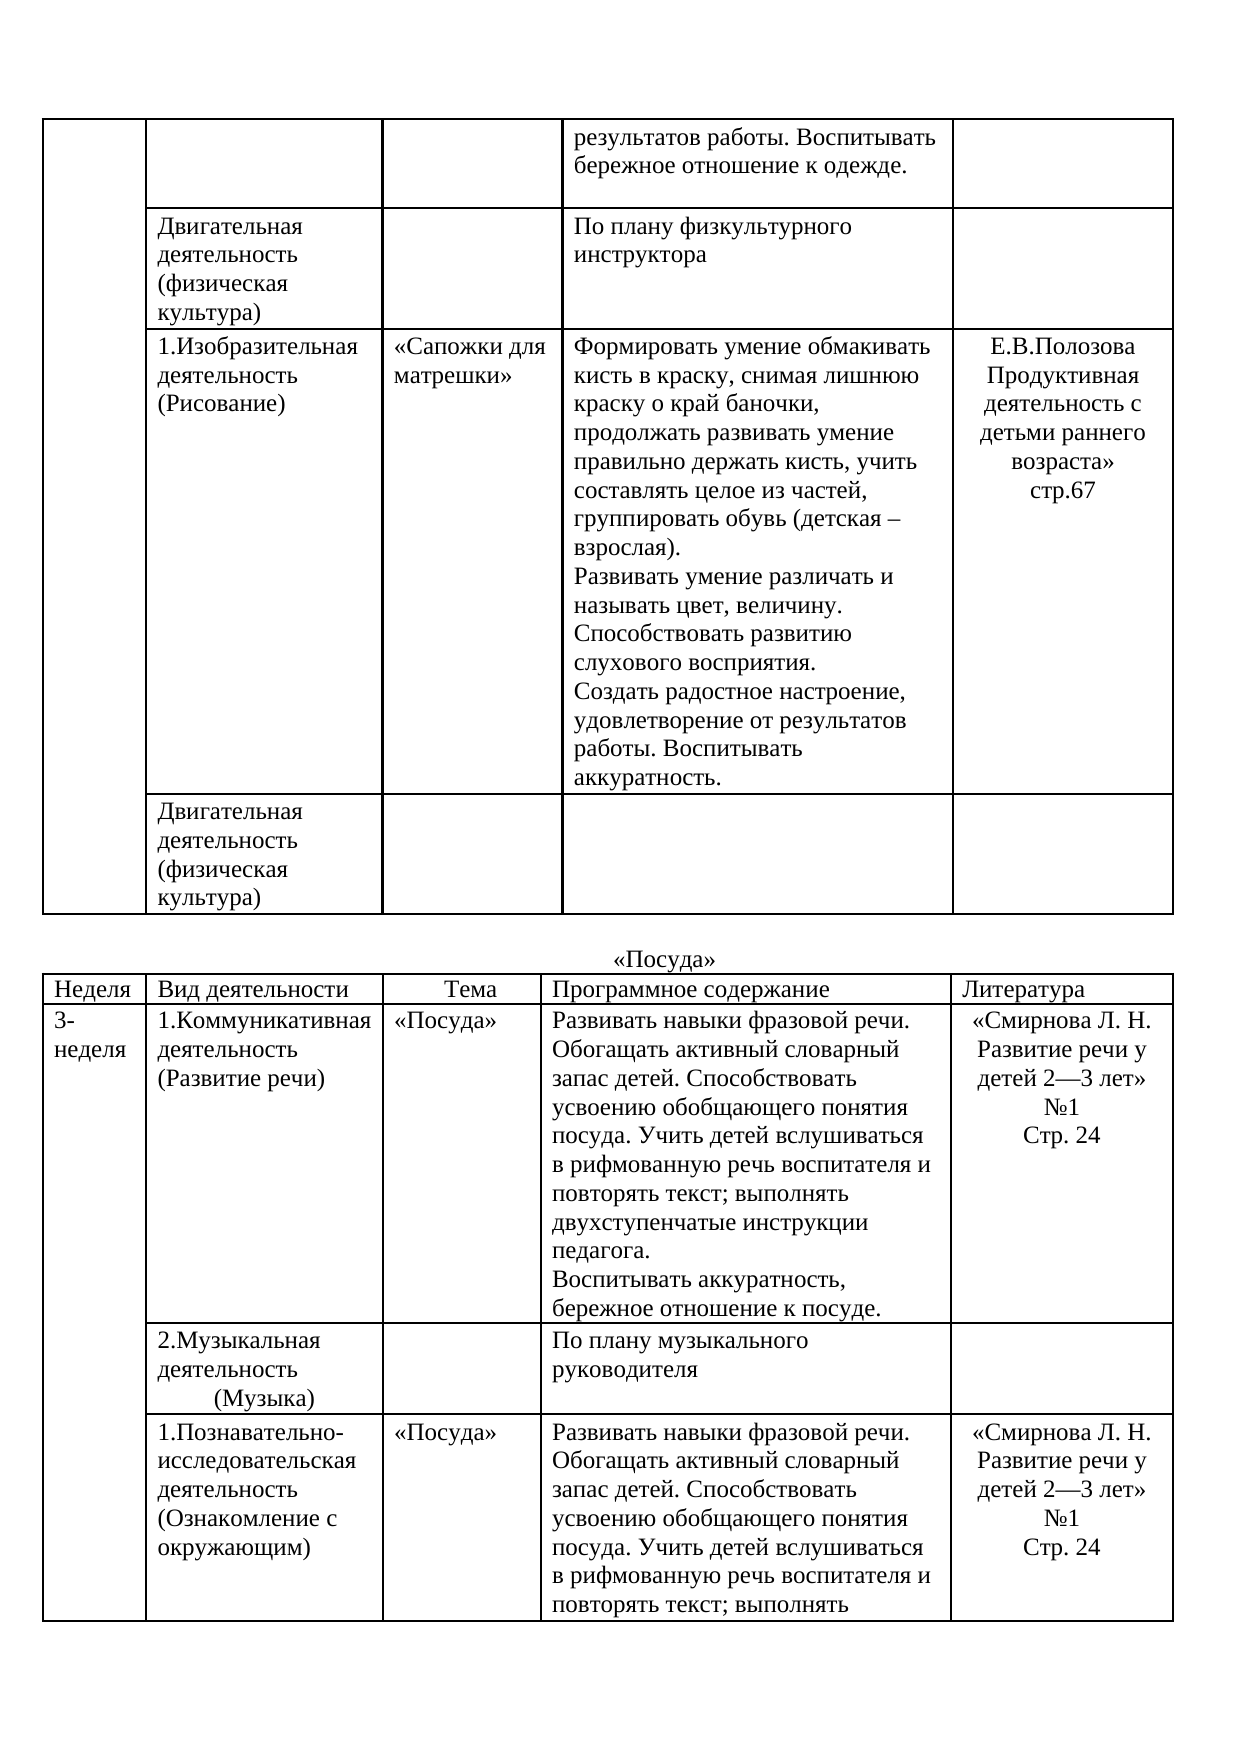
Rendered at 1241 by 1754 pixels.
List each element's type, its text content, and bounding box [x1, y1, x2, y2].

table_cell «Смирнова Л. Н. Развитие речи у детей 2—3 лет» №1 Стр. 24 [952, 1005, 1172, 1322]
table_cell По плану музыкального руководителя [542, 1324, 950, 1413]
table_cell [147, 120, 381, 207]
table_cell «Посуда» [384, 1415, 540, 1619]
table_cell [954, 795, 1172, 913]
table_cell 1.Коммуникативная деятельность (Развитие речи) [147, 1005, 382, 1322]
table_cell «Посуда» [384, 1005, 540, 1322]
table_cell [384, 795, 561, 913]
table_cell [564, 795, 952, 913]
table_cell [542, 1415, 950, 1619]
table_cell Формировать умение обмакивать кисть в краску, снимая лишнюю краску о край баночки, продолжать развивать умение правильно держать кисть, учить составлять целое из частей, группировать обувь (детская –взрослая). Развивать умение различать и называть цвет, величину. Способствовать развитию слухового восприятия. Создать радостное настроение, удовлетворение от результатов работы. Воспитывать аккуратность. [564, 330, 952, 793]
table_cell [954, 209, 1172, 327]
table_header Тема [384, 975, 540, 1003]
table_cell [384, 209, 561, 327]
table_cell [952, 1415, 1172, 1619]
table_cell [384, 1324, 540, 1413]
table_header Программное содержание [542, 975, 950, 1003]
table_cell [147, 1415, 382, 1619]
table_cell По плану физкультурного инструктора [564, 209, 952, 327]
table_header Литература [952, 975, 1172, 1003]
table_cell Двигательная деятельность (физическая культура) [147, 795, 381, 913]
table_cell Двигательная деятельность (физическая культура) [147, 209, 381, 327]
text «Посуда» [177, 944, 1152, 972]
table_header Неделя [44, 975, 145, 1003]
table_header Вид деятельности [147, 975, 382, 1003]
table_cell 1.Изобразительная деятельность (Рисование) [147, 330, 381, 793]
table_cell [564, 120, 952, 207]
table_cell «Сапожки для матрешки» [384, 330, 561, 793]
table_cell [952, 1324, 1172, 1413]
table_cell 2.Музыкальная деятельность (Музыка) [147, 1324, 382, 1413]
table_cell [384, 120, 561, 207]
table_cell 3-неделя [44, 1005, 145, 1619]
table_cell Е.В.Полозова Продуктивная деятельность с детьми раннего возраста» стр.67 [954, 330, 1172, 793]
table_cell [954, 120, 1172, 207]
